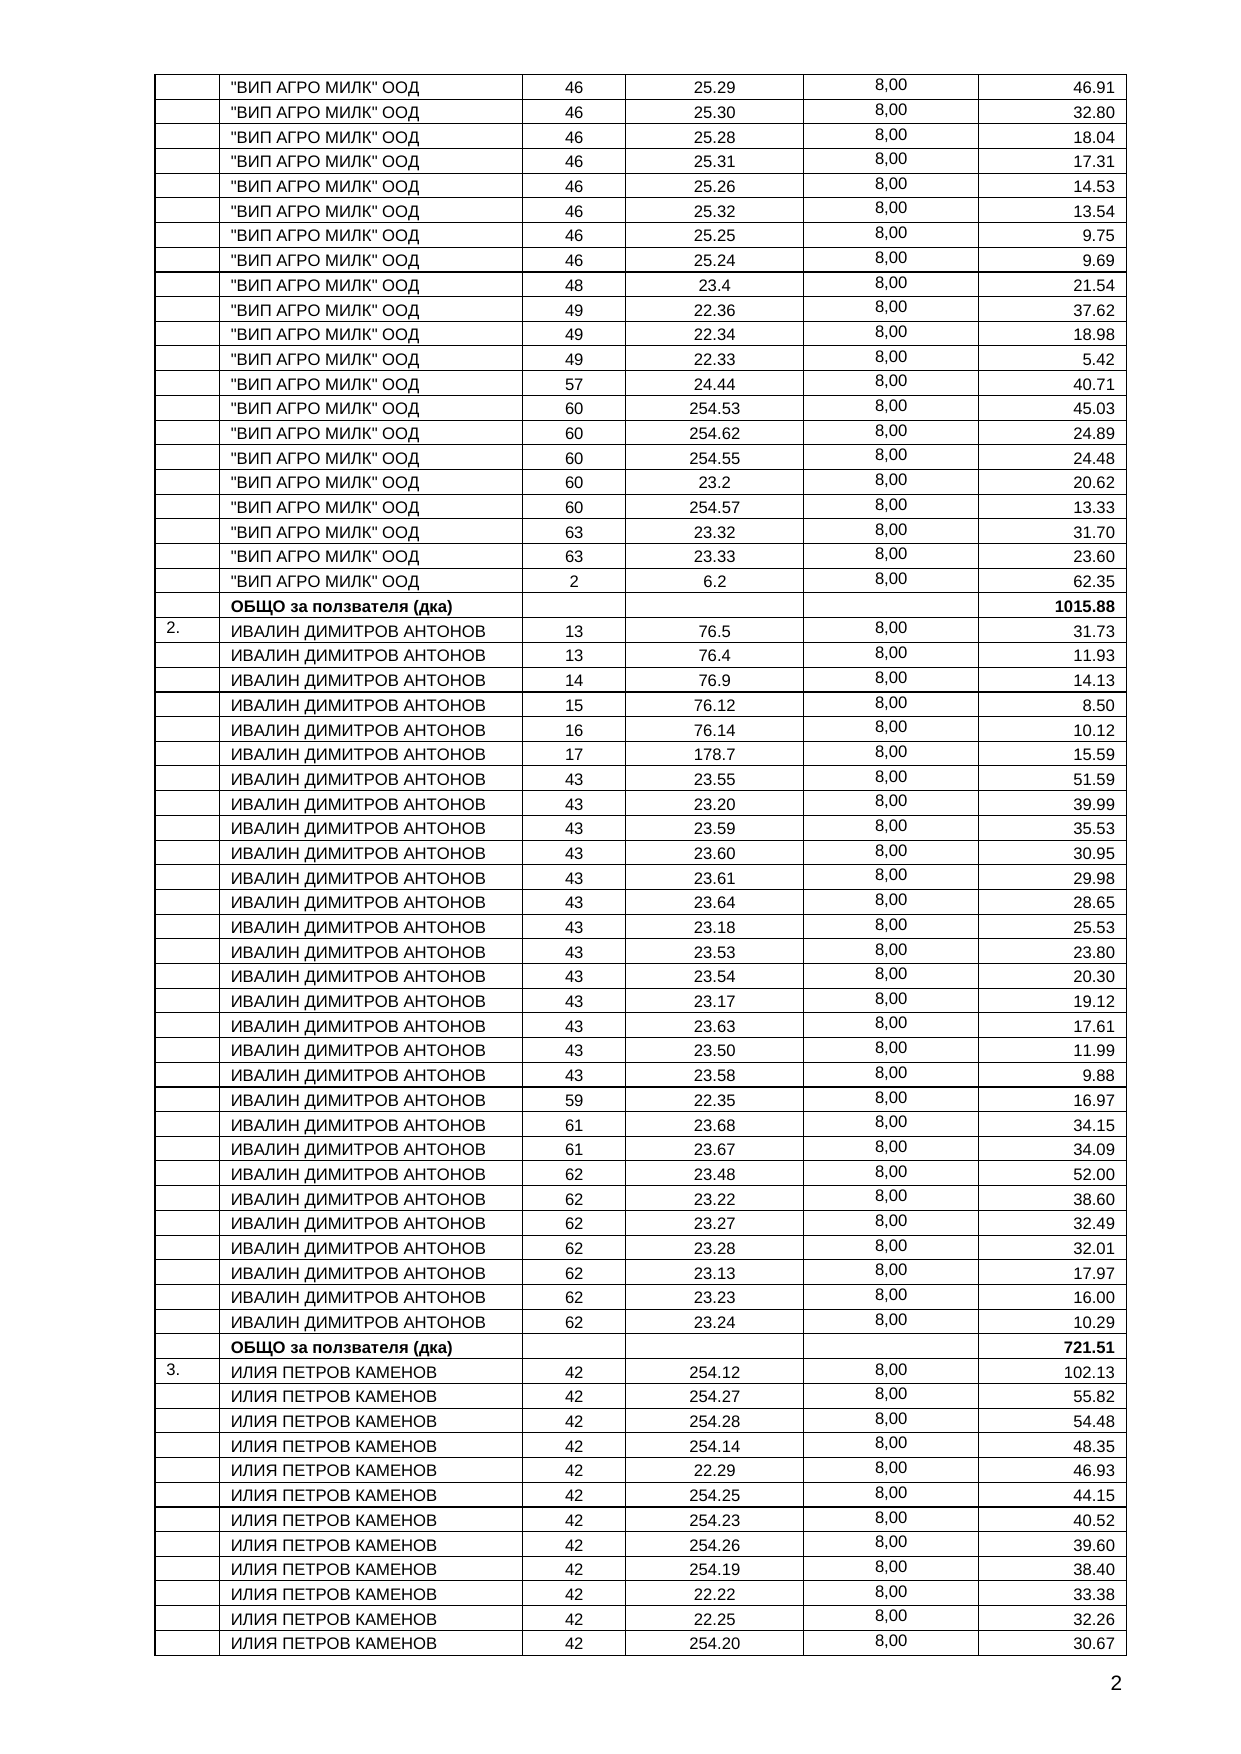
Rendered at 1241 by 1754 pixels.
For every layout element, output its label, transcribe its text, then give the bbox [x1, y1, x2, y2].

table_cell [156, 569, 219, 592]
table_cell [156, 964, 219, 988]
table_cell 22.35 [626, 1088, 803, 1111]
table_cell 22.34 [626, 322, 803, 345]
table_cell 17 [523, 742, 625, 765]
table_cell "ВИП АГРО МИЛК" ООД [220, 396, 522, 419]
table_cell ИВАЛИН ДИМИТРОВ АНТОНОВ [220, 668, 522, 691]
table_cell "ВИП АГРО МИЛК" ООД [220, 346, 522, 370]
table_cell [156, 693, 219, 716]
table_cell ИВАЛИН ДИМИТРОВ АНТОНОВ [220, 1112, 522, 1136]
table_cell [804, 1334, 978, 1358]
table_cell 178.7 [626, 742, 803, 765]
table_cell 254.26 [626, 1532, 803, 1556]
table_cell "ВИП АГРО МИЛК" ООД [220, 223, 522, 247]
table_cell 46 [523, 100, 625, 123]
table_cell ИВАЛИН ДИМИТРОВ АНТОНОВ [220, 939, 522, 963]
table_cell 8,00 [804, 1483, 978, 1506]
table_cell 32.01 [979, 1236, 1126, 1259]
table_cell 11.93 [979, 643, 1126, 667]
table_cell 15.59 [979, 742, 1126, 765]
table_cell 63 [523, 519, 625, 543]
table_cell 22.33 [626, 346, 803, 370]
table_cell 254.28 [626, 1409, 803, 1432]
table_cell [156, 1483, 219, 1506]
table_cell [523, 1334, 625, 1358]
table_cell 24.48 [979, 445, 1126, 469]
table_cell ИВАЛИН ДИМИТРОВ АНТОНОВ [220, 1186, 522, 1210]
table_cell ИЛИЯ ПЕТРОВ КАМЕНОВ [220, 1458, 522, 1482]
table_cell 8,00 [804, 618, 978, 642]
table_cell "ВИП АГРО МИЛК" ООД [220, 124, 522, 148]
table_cell 25.31 [626, 149, 803, 173]
table_cell [156, 1063, 219, 1086]
table_cell 23.59 [626, 816, 803, 839]
table_cell [156, 297, 219, 321]
table_cell 42 [523, 1458, 625, 1482]
table_cell 49 [523, 346, 625, 370]
table_cell 25.30 [626, 100, 803, 123]
table_cell 8,00 [804, 1211, 978, 1234]
table_cell 5.42 [979, 346, 1126, 370]
table_cell [156, 1433, 219, 1457]
table_cell 42 [523, 1508, 625, 1531]
table_cell ИВАЛИН ДИМИТРОВ АНТОНОВ [220, 618, 522, 642]
table_cell 43 [523, 915, 625, 938]
table_cell 34.15 [979, 1112, 1126, 1136]
table_cell 61 [523, 1112, 625, 1136]
table_cell 76.12 [626, 693, 803, 716]
table_cell 62 [523, 1310, 625, 1333]
table_cell ИВАЛИН ДИМИТРОВ АНТОНОВ [220, 1161, 522, 1185]
table_cell 13 [523, 643, 625, 667]
table_cell 76.4 [626, 643, 803, 667]
table_cell 254.12 [626, 1359, 803, 1383]
table_cell 46 [523, 75, 625, 98]
table_cell 23.28 [626, 1236, 803, 1259]
table_cell 44.15 [979, 1483, 1126, 1506]
table_cell 43 [523, 816, 625, 839]
table_cell 254.62 [626, 421, 803, 444]
table_cell [156, 1285, 219, 1308]
table_cell [156, 1409, 219, 1432]
table_cell 61 [523, 1137, 625, 1160]
table_cell 60 [523, 396, 625, 419]
table_cell 42 [523, 1581, 625, 1605]
table_cell [156, 742, 219, 765]
table_cell ИЛИЯ ПЕТРОВ КАМЕНОВ [220, 1581, 522, 1605]
table_cell [156, 841, 219, 864]
table_cell 43 [523, 766, 625, 790]
table_cell 10.12 [979, 717, 1126, 741]
table_cell ИВАЛИН ДИМИТРОВ АНТОНОВ [220, 791, 522, 815]
table_cell "ВИП АГРО МИЛК" ООД [220, 470, 522, 493]
table_cell 8,00 [804, 1161, 978, 1185]
table_cell 33.38 [979, 1581, 1126, 1605]
table_cell 8,00 [804, 1532, 978, 1556]
table_cell "ВИП АГРО МИЛК" ООД [220, 75, 522, 98]
table_cell 76.9 [626, 668, 803, 691]
table_cell 43 [523, 865, 625, 889]
table_cell 9.69 [979, 248, 1126, 271]
table_cell 6.2 [626, 569, 803, 592]
table_cell "ВИП АГРО МИЛК" ООД [220, 569, 522, 592]
table_cell 8,00 [804, 1458, 978, 1482]
table_cell 52.00 [979, 1161, 1126, 1185]
table_cell 23.20 [626, 791, 803, 815]
table_cell [156, 1384, 219, 1408]
table_cell 46 [523, 149, 625, 173]
table_cell 8,00 [804, 1581, 978, 1605]
table_cell 254.27 [626, 1384, 803, 1408]
table_cell 38.40 [979, 1557, 1126, 1580]
table_cell [156, 1581, 219, 1605]
table_cell 42 [523, 1433, 625, 1457]
table_cell [156, 1236, 219, 1259]
table_cell 9.88 [979, 1063, 1126, 1086]
table_cell 23.63 [626, 1013, 803, 1037]
table_cell "ВИП АГРО МИЛК" ООД [220, 421, 522, 444]
table_cell 23.48 [626, 1161, 803, 1185]
table_cell 42 [523, 1557, 625, 1580]
table_cell "ВИП АГРО МИЛК" ООД [220, 248, 522, 271]
table_cell 34.09 [979, 1137, 1126, 1160]
table_cell 8,00 [804, 1236, 978, 1259]
table_cell 23.2 [626, 470, 803, 493]
table_cell 8,00 [804, 273, 978, 296]
table_cell [156, 149, 219, 173]
table_cell 8,00 [804, 841, 978, 864]
table_cell 2. [156, 618, 219, 642]
table_cell [156, 766, 219, 790]
table_cell 8.50 [979, 693, 1126, 716]
table_cell 8,00 [804, 766, 978, 790]
table_cell [156, 1310, 219, 1333]
table_cell [156, 421, 219, 444]
table_cell 14.53 [979, 174, 1126, 197]
table_cell [156, 322, 219, 345]
table_cell 8,00 [804, 1606, 978, 1630]
table_cell 254.55 [626, 445, 803, 469]
table_cell [156, 445, 219, 469]
table_cell 13.33 [979, 495, 1126, 518]
table_cell [156, 198, 219, 222]
table_cell [156, 668, 219, 691]
table_cell [156, 989, 219, 1012]
table_cell 23.23 [626, 1285, 803, 1308]
table_cell 22.22 [626, 1581, 803, 1605]
table_cell 8,00 [804, 223, 978, 247]
table_cell ИВАЛИН ДИМИТРОВ АНТОНОВ [220, 816, 522, 839]
table_cell 23.4 [626, 273, 803, 296]
table_cell [156, 791, 219, 815]
table_cell 19.12 [979, 989, 1126, 1012]
table_cell 254.14 [626, 1433, 803, 1457]
table_cell 8,00 [804, 915, 978, 938]
table_cell 62 [523, 1186, 625, 1210]
table_cell [804, 593, 978, 617]
table_cell 46 [523, 223, 625, 247]
table_cell 46 [523, 248, 625, 271]
table_cell 76.14 [626, 717, 803, 741]
table_cell 8,00 [804, 421, 978, 444]
table_cell 62 [523, 1211, 625, 1234]
table_cell ИВАЛИН ДИМИТРОВ АНТОНОВ [220, 766, 522, 790]
table_cell "ВИП АГРО МИЛК" ООД [220, 371, 522, 395]
table_cell ИВАЛИН ДИМИТРОВ АНТОНОВ [220, 1137, 522, 1160]
table_cell [156, 346, 219, 370]
table_cell 60 [523, 421, 625, 444]
table_cell [156, 1508, 219, 1531]
table_cell 46 [523, 198, 625, 222]
table_cell [156, 248, 219, 271]
table_cell 8,00 [804, 1310, 978, 1333]
table_cell [156, 1013, 219, 1037]
table_cell ИВАЛИН ДИМИТРОВ АНТОНОВ [220, 643, 522, 667]
table_cell 8,00 [804, 1186, 978, 1210]
table_cell 43 [523, 1013, 625, 1037]
table_cell 60 [523, 470, 625, 493]
table_cell 10.29 [979, 1310, 1126, 1333]
table_cell ИЛИЯ ПЕТРОВ КАМЕНОВ [220, 1359, 522, 1383]
table_cell 42 [523, 1532, 625, 1556]
table_cell [156, 865, 219, 889]
table_cell 38.60 [979, 1186, 1126, 1210]
table_cell [156, 1631, 219, 1654]
table_cell 43 [523, 1038, 625, 1062]
table_cell 20.30 [979, 964, 1126, 988]
table_cell 31.73 [979, 618, 1126, 642]
table_cell 8,00 [804, 519, 978, 543]
table_cell ИВАЛИН ДИМИТРОВ АНТОНОВ [220, 742, 522, 765]
table_cell 23.24 [626, 1310, 803, 1333]
table_cell 8,00 [804, 989, 978, 1012]
table_cell 8,00 [804, 297, 978, 321]
table_cell ИВАЛИН ДИМИТРОВ АНТОНОВ [220, 1260, 522, 1284]
table_cell 23.67 [626, 1137, 803, 1160]
table_cell 62.35 [979, 569, 1126, 592]
table_cell [156, 1260, 219, 1284]
table_cell 57 [523, 371, 625, 395]
table_cell 254.53 [626, 396, 803, 419]
table_cell 39.60 [979, 1532, 1126, 1556]
table_cell [156, 495, 219, 518]
table_cell "ВИП АГРО МИЛК" ООД [220, 100, 522, 123]
table_cell 62 [523, 1285, 625, 1308]
table_cell ИВАЛИН ДИМИТРОВ АНТОНОВ [220, 1285, 522, 1308]
table_cell 8,00 [804, 1557, 978, 1580]
table_cell 8,00 [804, 1631, 978, 1654]
table_cell 23.13 [626, 1260, 803, 1284]
table_cell ИВАЛИН ДИМИТРОВ АНТОНОВ [220, 1038, 522, 1062]
table_cell ОБЩО за ползвателя (дка) [220, 593, 522, 617]
table_cell 21.54 [979, 273, 1126, 296]
table_cell 8,00 [804, 1384, 978, 1408]
table_cell "ВИП АГРО МИЛК" ООД [220, 445, 522, 469]
table_cell 51.59 [979, 766, 1126, 790]
table_cell 254.23 [626, 1508, 803, 1531]
table_cell ИВАЛИН ДИМИТРОВ АНТОНОВ [220, 1063, 522, 1086]
table_cell 18.98 [979, 322, 1126, 345]
table_cell 42 [523, 1606, 625, 1630]
table_cell 60 [523, 495, 625, 518]
table_cell "ВИП АГРО МИЛК" ООД [220, 495, 522, 518]
table_cell ИВАЛИН ДИМИТРОВ АНТОНОВ [220, 915, 522, 938]
table_cell 24.44 [626, 371, 803, 395]
table_cell 49 [523, 297, 625, 321]
table_cell [156, 1137, 219, 1160]
table_cell 8,00 [804, 816, 978, 839]
table_cell 62 [523, 1236, 625, 1259]
table_cell 8,00 [804, 964, 978, 988]
table_cell ИЛИЯ ПЕТРОВ КАМЕНОВ [220, 1631, 522, 1654]
table_cell "ВИП АГРО МИЛК" ООД [220, 544, 522, 568]
table_cell ИЛИЯ ПЕТРОВ КАМЕНОВ [220, 1433, 522, 1457]
table_cell [156, 1458, 219, 1482]
table_cell 15 [523, 693, 625, 716]
table_cell 254.20 [626, 1631, 803, 1654]
table_cell ИВАЛИН ДИМИТРОВ АНТОНОВ [220, 1211, 522, 1234]
table_cell [156, 1557, 219, 1580]
table_cell 43 [523, 791, 625, 815]
table_cell 43 [523, 964, 625, 988]
table_cell 23.55 [626, 766, 803, 790]
table_cell 14 [523, 668, 625, 691]
table_cell 8,00 [804, 1137, 978, 1160]
table_cell [156, 1186, 219, 1210]
table_cell [156, 593, 219, 617]
table_cell 37.62 [979, 297, 1126, 321]
table_cell ИЛИЯ ПЕТРОВ КАМЕНОВ [220, 1557, 522, 1580]
table_cell 8,00 [804, 668, 978, 691]
table_cell 60 [523, 445, 625, 469]
table_cell 8,00 [804, 470, 978, 493]
table_cell 13 [523, 618, 625, 642]
table_cell 29.98 [979, 865, 1126, 889]
table_cell 23.53 [626, 939, 803, 963]
table_cell 23.60 [979, 544, 1126, 568]
table_cell [156, 223, 219, 247]
table_cell [523, 593, 625, 617]
table_cell [156, 1211, 219, 1234]
table_cell 23.61 [626, 865, 803, 889]
table_cell [156, 1532, 219, 1556]
table_cell ОБЩО за ползвателя (дка) [220, 1334, 522, 1358]
table_cell 23.27 [626, 1211, 803, 1234]
table_cell 35.53 [979, 816, 1126, 839]
table_cell 45.03 [979, 396, 1126, 419]
table_cell 8,00 [804, 939, 978, 963]
table_cell 23.64 [626, 890, 803, 913]
table_cell 721.51 [979, 1334, 1126, 1358]
table_cell [156, 1112, 219, 1136]
table_cell ИЛИЯ ПЕТРОВ КАМЕНОВ [220, 1606, 522, 1630]
table_cell 42 [523, 1631, 625, 1654]
table_cell 8,00 [804, 75, 978, 98]
table_cell 30.67 [979, 1631, 1126, 1654]
table_cell [626, 593, 803, 617]
table_cell 8,00 [804, 1433, 978, 1457]
table_cell 8,00 [804, 396, 978, 419]
table_cell 11.99 [979, 1038, 1126, 1062]
table_cell 28.65 [979, 890, 1126, 913]
table_cell 63 [523, 544, 625, 568]
table_cell 42 [523, 1384, 625, 1408]
table_cell "ВИП АГРО МИЛК" ООД [220, 149, 522, 173]
table_cell ИЛИЯ ПЕТРОВ КАМЕНОВ [220, 1483, 522, 1506]
table_cell [156, 939, 219, 963]
table_cell 25.26 [626, 174, 803, 197]
table_cell 22.25 [626, 1606, 803, 1630]
table_cell 46 [523, 124, 625, 148]
table_cell 8,00 [804, 371, 978, 395]
table_cell 54.48 [979, 1409, 1126, 1432]
table_cell ИВАЛИН ДИМИТРОВ АНТОНОВ [220, 717, 522, 741]
table_cell 43 [523, 989, 625, 1012]
table_cell 25.53 [979, 915, 1126, 938]
table_cell 25.24 [626, 248, 803, 271]
table_cell "ВИП АГРО МИЛК" ООД [220, 297, 522, 321]
table_cell 23.80 [979, 939, 1126, 963]
table_cell 42 [523, 1409, 625, 1432]
table_cell 49 [523, 322, 625, 345]
table_cell 46 [523, 174, 625, 197]
table_cell 8,00 [804, 1260, 978, 1284]
table_cell [156, 396, 219, 419]
table_cell 8,00 [804, 322, 978, 345]
table_cell 254.57 [626, 495, 803, 518]
table_cell 25.29 [626, 75, 803, 98]
table_cell 55.82 [979, 1384, 1126, 1408]
table_cell ИВАЛИН ДИМИТРОВ АНТОНОВ [220, 865, 522, 889]
table_cell 8,00 [804, 1088, 978, 1111]
table_cell 59 [523, 1088, 625, 1111]
table_cell 8,00 [804, 248, 978, 271]
table_cell ИВАЛИН ДИМИТРОВ АНТОНОВ [220, 890, 522, 913]
table_cell [156, 519, 219, 543]
table_cell [156, 717, 219, 741]
table_cell 8,00 [804, 346, 978, 370]
table_cell 43 [523, 890, 625, 913]
table_cell ИВАЛИН ДИМИТРОВ АНТОНОВ [220, 1088, 522, 1111]
table_cell [156, 816, 219, 839]
table_cell [156, 544, 219, 568]
table_cell ИВАЛИН ДИМИТРОВ АНТОНОВ [220, 964, 522, 988]
table_cell [156, 643, 219, 667]
table_cell [156, 371, 219, 395]
table_cell 8,00 [804, 693, 978, 716]
table_cell 32.26 [979, 1606, 1126, 1630]
table_cell ИВАЛИН ДИМИТРОВ АНТОНОВ [220, 1236, 522, 1259]
table_cell 8,00 [804, 791, 978, 815]
table_cell [156, 1088, 219, 1111]
table_cell 8,00 [804, 1013, 978, 1037]
table_cell "ВИП АГРО МИЛК" ООД [220, 519, 522, 543]
table_cell 25.28 [626, 124, 803, 148]
table_cell 2 [523, 569, 625, 592]
table_cell 32.49 [979, 1211, 1126, 1234]
table_cell 42 [523, 1359, 625, 1383]
table_cell [156, 470, 219, 493]
table_cell [156, 1606, 219, 1630]
table_cell 8,00 [804, 643, 978, 667]
table_cell 8,00 [804, 890, 978, 913]
table_cell 8,00 [804, 124, 978, 148]
table_cell [156, 75, 219, 98]
table_cell [156, 890, 219, 913]
table_cell 23.32 [626, 519, 803, 543]
table_cell 23.18 [626, 915, 803, 938]
table_cell [156, 174, 219, 197]
table_cell 42 [523, 1483, 625, 1506]
table_cell 76.5 [626, 618, 803, 642]
table_cell 23.54 [626, 964, 803, 988]
table_cell 62 [523, 1260, 625, 1284]
table_cell 23.17 [626, 989, 803, 1012]
table_cell 39.99 [979, 791, 1126, 815]
table_cell 8,00 [804, 1508, 978, 1531]
table_cell 31.70 [979, 519, 1126, 543]
table_cell 8,00 [804, 1063, 978, 1086]
table_cell 30.95 [979, 841, 1126, 864]
table_cell 8,00 [804, 1409, 978, 1432]
table_cell 22.29 [626, 1458, 803, 1482]
table_cell ИВАЛИН ДИМИТРОВ АНТОНОВ [220, 841, 522, 864]
table_cell 8,00 [804, 174, 978, 197]
table_cell 24.89 [979, 421, 1126, 444]
table_cell "ВИП АГРО МИЛК" ООД [220, 322, 522, 345]
table_cell [626, 1334, 803, 1358]
table_cell [156, 1038, 219, 1062]
table_cell 43 [523, 939, 625, 963]
table_cell 25.32 [626, 198, 803, 222]
table_cell 40.71 [979, 371, 1126, 395]
table_cell 13.54 [979, 198, 1126, 222]
table_cell 8,00 [804, 1038, 978, 1062]
table_cell 14.13 [979, 668, 1126, 691]
table_cell 43 [523, 1063, 625, 1086]
table_cell ИВАЛИН ДИМИТРОВ АНТОНОВ [220, 1013, 522, 1037]
table_cell 17.31 [979, 149, 1126, 173]
table_cell 3. [156, 1359, 219, 1383]
table_cell 23.58 [626, 1063, 803, 1086]
table_cell 18.04 [979, 124, 1126, 148]
table_cell 48 [523, 273, 625, 296]
table_cell ИЛИЯ ПЕТРОВ КАМЕНОВ [220, 1409, 522, 1432]
table_cell 8,00 [804, 865, 978, 889]
table_cell 46.91 [979, 75, 1126, 98]
table_cell 254.25 [626, 1483, 803, 1506]
table_cell 8,00 [804, 149, 978, 173]
table_cell [156, 100, 219, 123]
table_cell 8,00 [804, 1112, 978, 1136]
table_cell 46.93 [979, 1458, 1126, 1482]
table_cell [156, 124, 219, 148]
table_cell 23.22 [626, 1186, 803, 1210]
table_cell 8,00 [804, 100, 978, 123]
table_cell 8,00 [804, 742, 978, 765]
table_cell ИЛИЯ ПЕТРОВ КАМЕНОВ [220, 1384, 522, 1408]
table_cell 254.19 [626, 1557, 803, 1580]
table_cell 8,00 [804, 495, 978, 518]
table_cell 17.97 [979, 1260, 1126, 1284]
table_cell 9.75 [979, 223, 1126, 247]
table_cell 1015.88 [979, 593, 1126, 617]
table_cell ИЛИЯ ПЕТРОВ КАМЕНОВ [220, 1532, 522, 1556]
table_cell 8,00 [804, 445, 978, 469]
table_cell 62 [523, 1161, 625, 1185]
table_cell 17.61 [979, 1013, 1126, 1037]
table_cell 23.50 [626, 1038, 803, 1062]
table_cell 8,00 [804, 544, 978, 568]
table_cell [156, 273, 219, 296]
table_cell "ВИП АГРО МИЛК" ООД [220, 174, 522, 197]
table_cell 16.97 [979, 1088, 1126, 1111]
table_cell 25.25 [626, 223, 803, 247]
table_cell 23.33 [626, 544, 803, 568]
table_cell 8,00 [804, 569, 978, 592]
table_cell 43 [523, 841, 625, 864]
table_cell 48.35 [979, 1433, 1126, 1457]
table_cell 32.80 [979, 100, 1126, 123]
table_cell 102.13 [979, 1359, 1126, 1383]
table_cell 40.52 [979, 1508, 1126, 1531]
table_cell 8,00 [804, 1359, 978, 1383]
table_cell ИВАЛИН ДИМИТРОВ АНТОНОВ [220, 693, 522, 716]
table_cell 20.62 [979, 470, 1126, 493]
table_cell ИВАЛИН ДИМИТРОВ АНТОНОВ [220, 1310, 522, 1333]
table_cell ИЛИЯ ПЕТРОВ КАМЕНОВ [220, 1508, 522, 1531]
table_cell 16.00 [979, 1285, 1126, 1308]
table_cell 23.68 [626, 1112, 803, 1136]
table_cell 8,00 [804, 717, 978, 741]
table_cell ИВАЛИН ДИМИТРОВ АНТОНОВ [220, 989, 522, 1012]
table_cell [156, 915, 219, 938]
table_cell "ВИП АГРО МИЛК" ООД [220, 273, 522, 296]
table_cell 8,00 [804, 198, 978, 222]
table_cell [156, 1161, 219, 1185]
table_cell 16 [523, 717, 625, 741]
table_cell 8,00 [804, 1285, 978, 1308]
table_cell 23.60 [626, 841, 803, 864]
table_cell "ВИП АГРО МИЛК" ООД [220, 198, 522, 222]
table_cell [156, 1334, 219, 1358]
table_cell 22.36 [626, 297, 803, 321]
